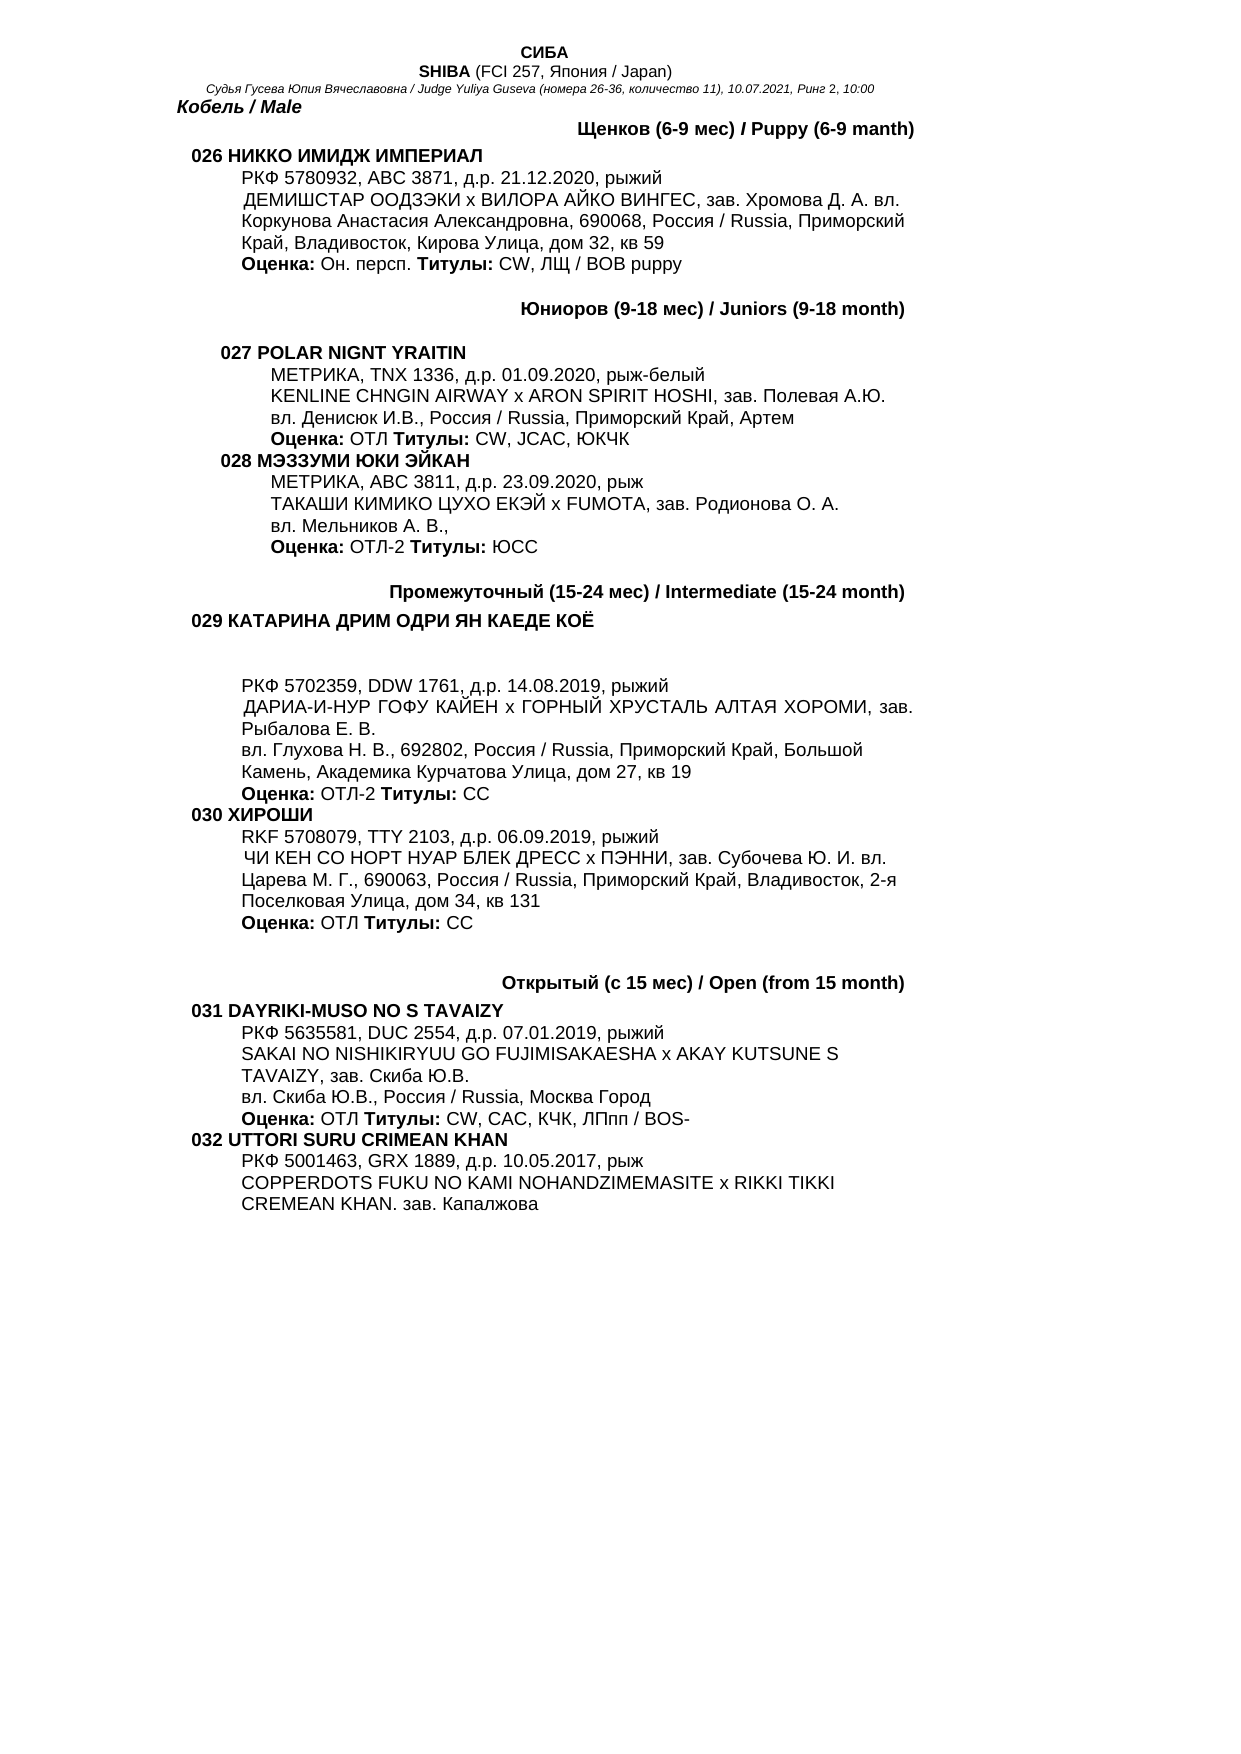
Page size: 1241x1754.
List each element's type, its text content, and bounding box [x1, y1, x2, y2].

text Оценка: ОТЛ Титулы: CW, САС, КЧК, ЛПпп / BOS- [177, 1108, 914, 1129]
text KENLINE CHNGIN AIRWAY x ARON SPIRIT HOSHI, зав. Полевая А.Ю. [177, 385, 914, 407]
text ДАРИА-И-НУР ГОФУ КАЙЕН х ГОРНЫЙ ХРУСТАЛЬ АЛТАЯ ХОРОМИ, зав. Рыбалова Е. В. [241, 696, 914, 739]
text 027 POLAR NIGNT YRAITIN [177, 342, 914, 363]
text ДЕМИШСТАР ООДЗЭКИ х ВИЛОРА АЙКО ВИНГЕС, зав. Хромова Д. А. вл. Коркунова Анастасия Александровна, 690068, Россия / Russia, Приморский Край, Владивосток, Кирова Улица, дом 32, кв 59 [241, 188, 914, 253]
text Камень, Академика Курчатова Улица, дом 27, кв 19 [177, 761, 914, 782]
text Судья Гусева Юпия Вячеславовна / Judge Yuliya Guseva (номера 26-36, количество 11), 10.07.2021, Ринг 2, 10:00 [177, 81, 914, 96]
text РКФ 5001463, GRX 1889, д.р. 10.05.2017, рыж [177, 1150, 914, 1172]
text Оценка: ОТЛ-2 Титулы: СС [177, 782, 914, 804]
text CREMEAN KHAN. зав. Капалжова [177, 1193, 914, 1214]
text вл. Скиба Ю.В., Россия / Russia, Москва Город [177, 1086, 914, 1108]
text SHIBA (FCI 257, Япония / Japan) [177, 62, 914, 81]
text РКФ 5635581, DUC 2554, д.р. 07.01.2019, рыжий [177, 1021, 914, 1043]
text МЕТРИКА, TNX 1336, д.р. 01.09.2020, рыж-белый [177, 363, 914, 385]
text 032 UTTORI SURU CRIMEAN KHAN [177, 1129, 914, 1150]
text SAKAI NO NISHIKIRYUU GO FUJIMISAKAESHA x AKAY KUTSUNE S [177, 1043, 914, 1064]
text Оценка: ОТЛ Титулы: CW, JCAC, ЮКЧК [177, 428, 914, 450]
text 028 МЭЗЗУМИ ЮКИ ЭЙКАН [177, 450, 914, 471]
text ТАКАШИ КИМИКО ЦУХО ЕКЭЙ х FUMOTA, зав. Родионова О. А. [177, 493, 914, 514]
text вл. Глухова Н. В., 692802, Россия / Russia, Приморский Край, Большой [177, 739, 914, 761]
text ЧИ КЕН СО НОРТ НУАР БЛЕК ДРЕСС х ПЭННИ, зав. Субочева Ю. И. вл. Царева М. Г., 690063, Россия / Russia, Приморский Край, Владивосток, 2-я Поселковая Улица, дом 34, кв 131 [241, 847, 914, 912]
text 026 НИККО ИМИДЖ ИМПЕРИАЛ [177, 145, 914, 167]
text 030 ХИРОШИ [177, 804, 914, 826]
text Оценка: Он. персп. Титулы: CW, ЛЩ / BOB puppy [177, 253, 914, 274]
text TAVAIZY, зав. Скиба Ю.В. [177, 1064, 914, 1086]
text Кобель / Male [177, 96, 914, 117]
text вл. Мельников А. В., [177, 514, 914, 536]
text вл. Денисюк И.В., Россия / Russia, Приморский Край, Артем [177, 407, 914, 428]
text Юниоров (9-18 мес) / Juniors (9-18 month) [520, 297, 914, 319]
text Открытый (с 15 мес) / Open (from 15 month) [502, 972, 914, 994]
text Щенков (6-9 мес) I Puppy (6-9 manth) [177, 117, 914, 139]
text СИБА [520, 43, 914, 62]
text МЕТРИКА, АВС 3811, д.р. 23.09.2020, рыж [177, 471, 914, 493]
text Оценка: ОТЛ Титулы: СС [177, 912, 914, 933]
text Оценка: ОТЛ-2 Титулы: ЮСС [177, 536, 914, 558]
text Промежуточный (15-24 мес) / Intermediate (15-24 month) 029 КАТАРИНА ДРИМ ОДРИ ЯН КАЕДЕ КОЁ [191, 581, 914, 631]
text РКФ 5702359, DDW 1761, д.р. 14.08.2019, рыжий [177, 674, 914, 696]
text COPPERDOTS FUKU NO KAMI NOHANDZIMEMASITE х RIKKI TIKKI [177, 1172, 914, 1193]
text РКФ 5780932, АВС 3871, д.р. 21.12.2020, рыжий [177, 167, 914, 188]
text RKF 5708079, TTY 2103, д.р. 06.09.2019, рыжий [177, 826, 914, 847]
text 031 DAYRIKI-MUSO NO S TAVAIZY [177, 1000, 914, 1021]
